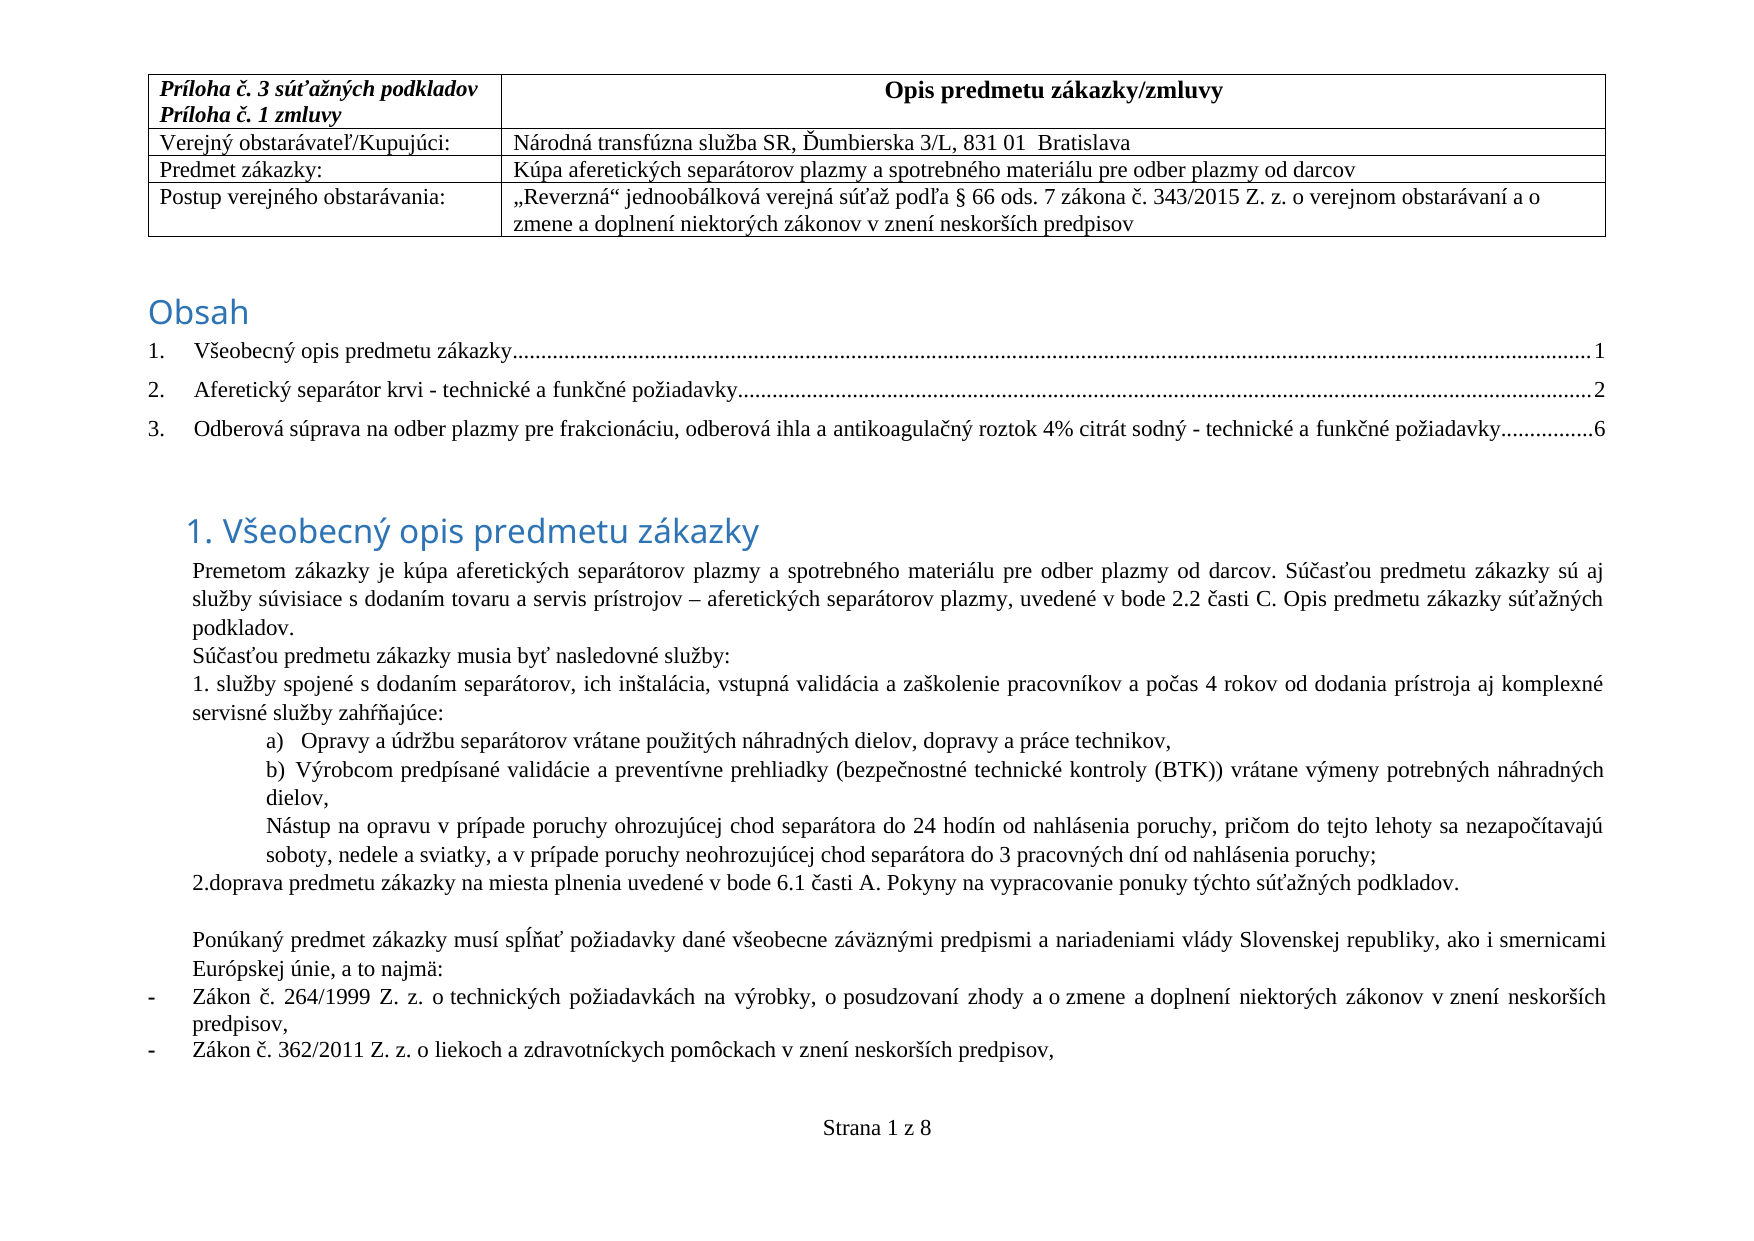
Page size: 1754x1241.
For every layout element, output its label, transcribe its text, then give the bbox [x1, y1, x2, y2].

list Zákon č. 264/1999 Z. z. o technických požiadavkách na výrobky, o posudzovaní zhody a o zmene a doplnení niektorých zákonov v znení neskorších predpisov, [148, 983, 1606, 1036]
list 1. služby spojené s dodaním separátorov, ich inštalácia, vstupná validácia a zaškolenie pracovníkov a počas 4 rokov od dodania prístroja aj komplexné servisné služby zahŕňajúce: [192, 670, 1606, 725]
list a) Opravy a údržbu separátorov vrátane použitých náhradných dielov, dopravy a práce technikov, [266, 727, 1606, 754]
subtitle Všeobecný opis predmetu zákazky [185, 508, 1606, 553]
list Zákon č. 362/2011 Z. z. o liekoch a zdravotníckych pomôckach v znení neskorších predpisov, [148, 1036, 1606, 1062]
list Nástup na opravu v prípade poruchy ohrozujúcej chod separátora do 24 hodín od nahlásenia poruchy, pričom do tejto lehoty sa nezapočítavajú soboty, nedele a sviatky, a v prípade poruchy neohrozujúcej chod separátora do 3 pracovných dní od nahlásenia poruchy; [266, 813, 1606, 867]
list b) Výrobcom predpísané validácie a preventívne prehliadky (bezpečnostné technické kontroly (BTK)) vrátane výmeny potrebných náhradných dielov, [266, 756, 1606, 811]
list Súčasťou predmetu zákazky musia byť nasledovné služby: [192, 642, 1606, 668]
list Ponúkaný predmet zákazky musí spĺňať požiadavky dané všeobecne záväznými predpismi a nariadeniami vlády Slovenskej republiky, ako i smernicami Európskej únie, a to najmä: [192, 926, 1606, 981]
list Premetom zákazky je kúpa aferetických separátorov plazmy a spotrebného materiálu pre odber plazmy od darcov. Súčasťou predmetu zákazky sú aj služby súvisiace s dodaním tovaru a servis prístrojov – aferetických separátorov plazmy, uvedené v bode 2.2 časti C. Opis predmetu zákazky súťažných podkladov. [192, 557, 1606, 640]
list 2.doprava predmetu zákazky na miesta plnenia uvedené v bode 6.1 časti A. Pokyny na vypracovanie ponuky týchto súťažných podkladov. [192, 869, 1606, 896]
